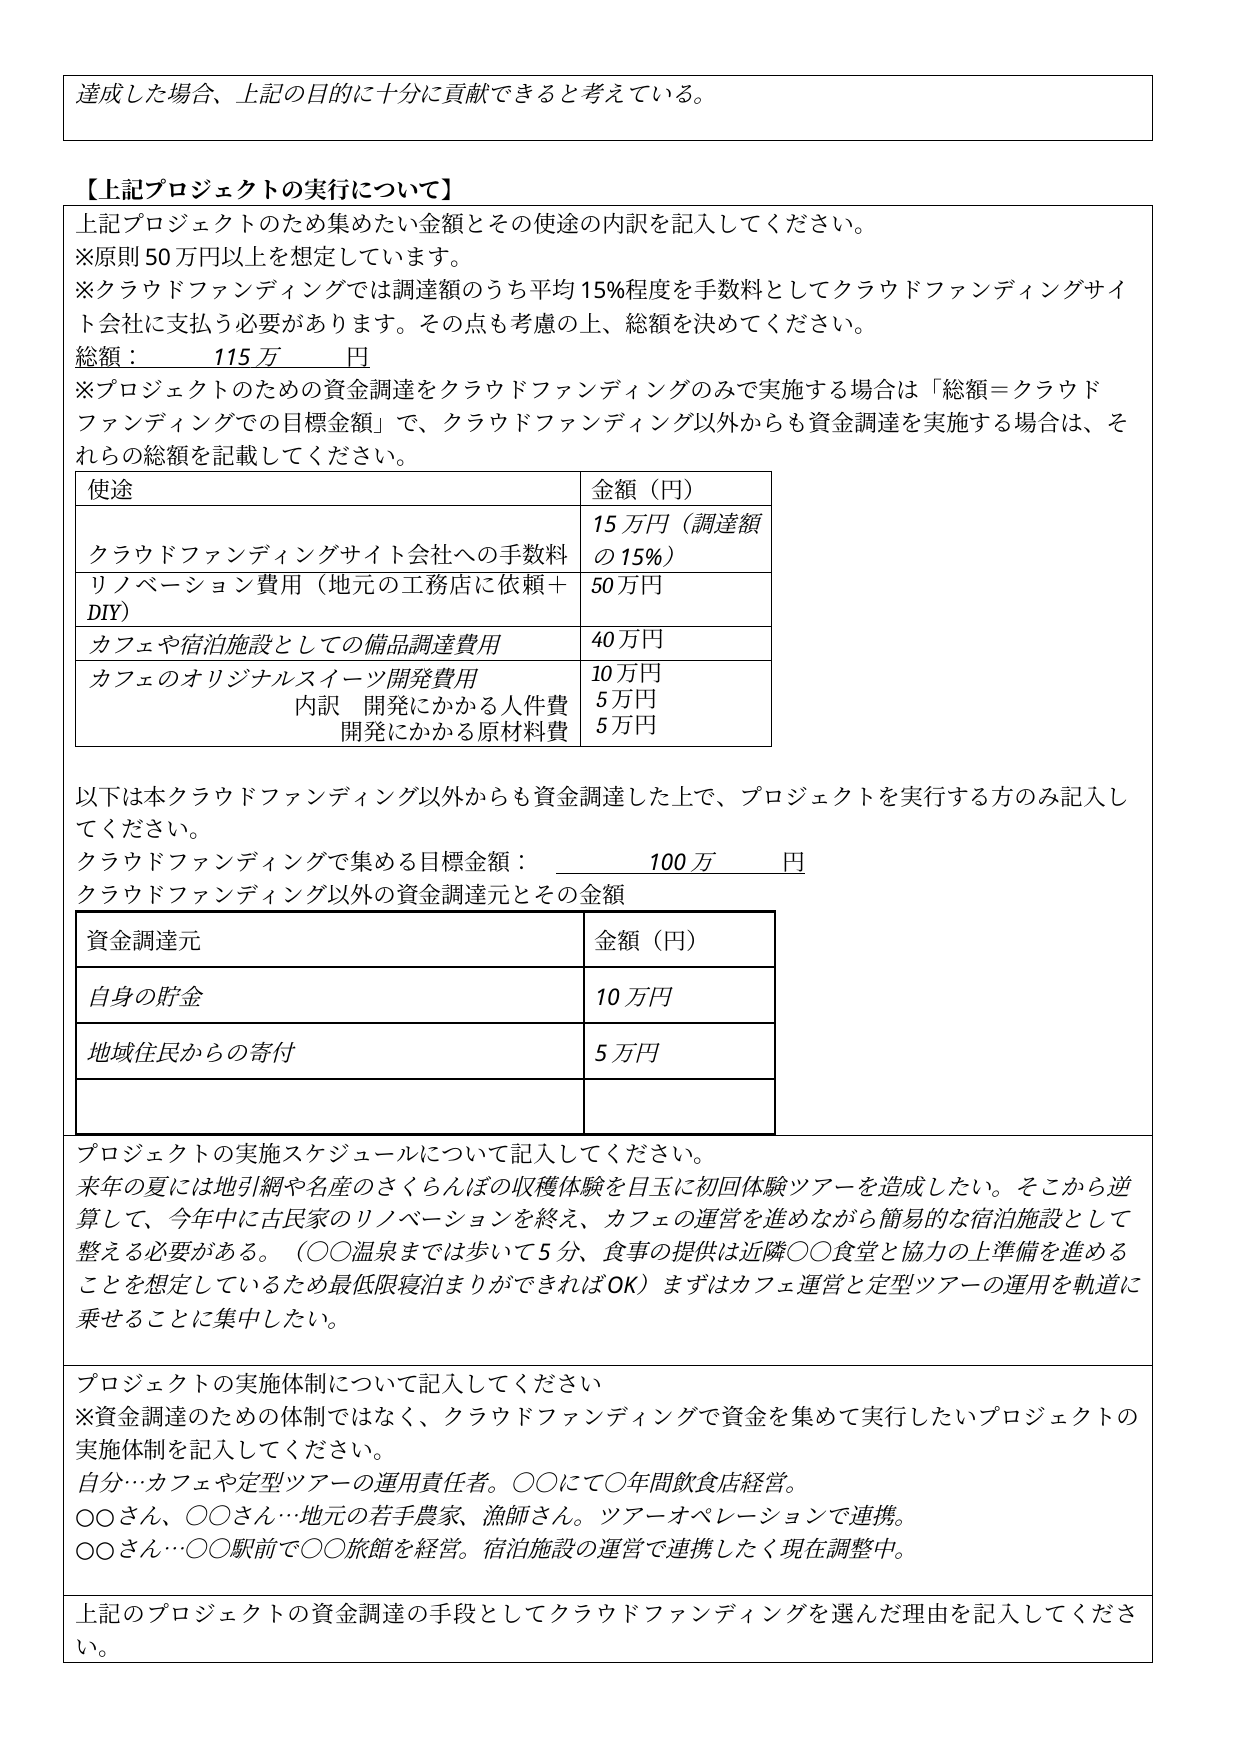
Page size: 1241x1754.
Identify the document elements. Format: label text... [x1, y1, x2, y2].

table_cell プロジェクトの実施体制について記入してください ※資金調達のための体制ではなく、クラウドファンディングで資金を集めて実行したいプロジェクトの実施体制を記入してください。 自分…カフェや定型ツアーの運用責任者。○○にて○年間飲食店経営。 ○○さん、○○さん…地元の若手農家、漁師さん。ツアーオペレーションで連携。 ○○さん…○○駅前で○○旅館を経営。宿泊施設の運営で連携したく現在調整中。 [64, 1366, 1152, 1595]
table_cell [64, 76, 1152, 140]
table_cell プロジェクトの実施スケジュールについて記入してください。 来年の夏には地引網や名産のさくらんぼの収穫体験を目玉に初回体験ツアーを造成したい。そこから逆算して、今年中に古民家のリノベーションを終え、カフェの運営を進めながら簡易的な宿泊施設として整える必要がある。（○○温泉までは歩いて5分、食事の提供は近隣○○食堂と協力の上準備を進めることを想定しているため最低限寝泊まりができればOK）まずはカフェ運営と定型ツアーの運用を軌道に乗せることに集中したい。 [64, 1136, 1152, 1365]
table_header 上記プロジェクトのため集めたい金額とその使途の内訳を記入してください。 ※原則50万円以上を想定しています。 ※クラウドファンディングでは調達額のうち平均15%程度を手数料としてクラウドファンディングサイト会社に支払う必要があります。その点も考慮の上、総額を決めてください。 総額： 115万 円 ※プロジェクトのための資金調達をクラウドファンディングのみで実施する場合は「総額＝クラウドファンディングでの目標金額」で、クラウドファンディング以外からも資金調達を実施する場合は、それらの総額を記載してください。 以下は本クラウドファンディング以外からも資金調達した上で、プロジェクトを実行する方のみ記入してください。 クラウドファンディングで集める目標金額： 100万 円 クラウドファンディング以外の資金調達元とその金額 [64, 206, 1152, 1135]
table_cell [64, 1596, 1152, 1662]
text 【上記プロジェクトの実行について】 [75, 172, 1165, 205]
